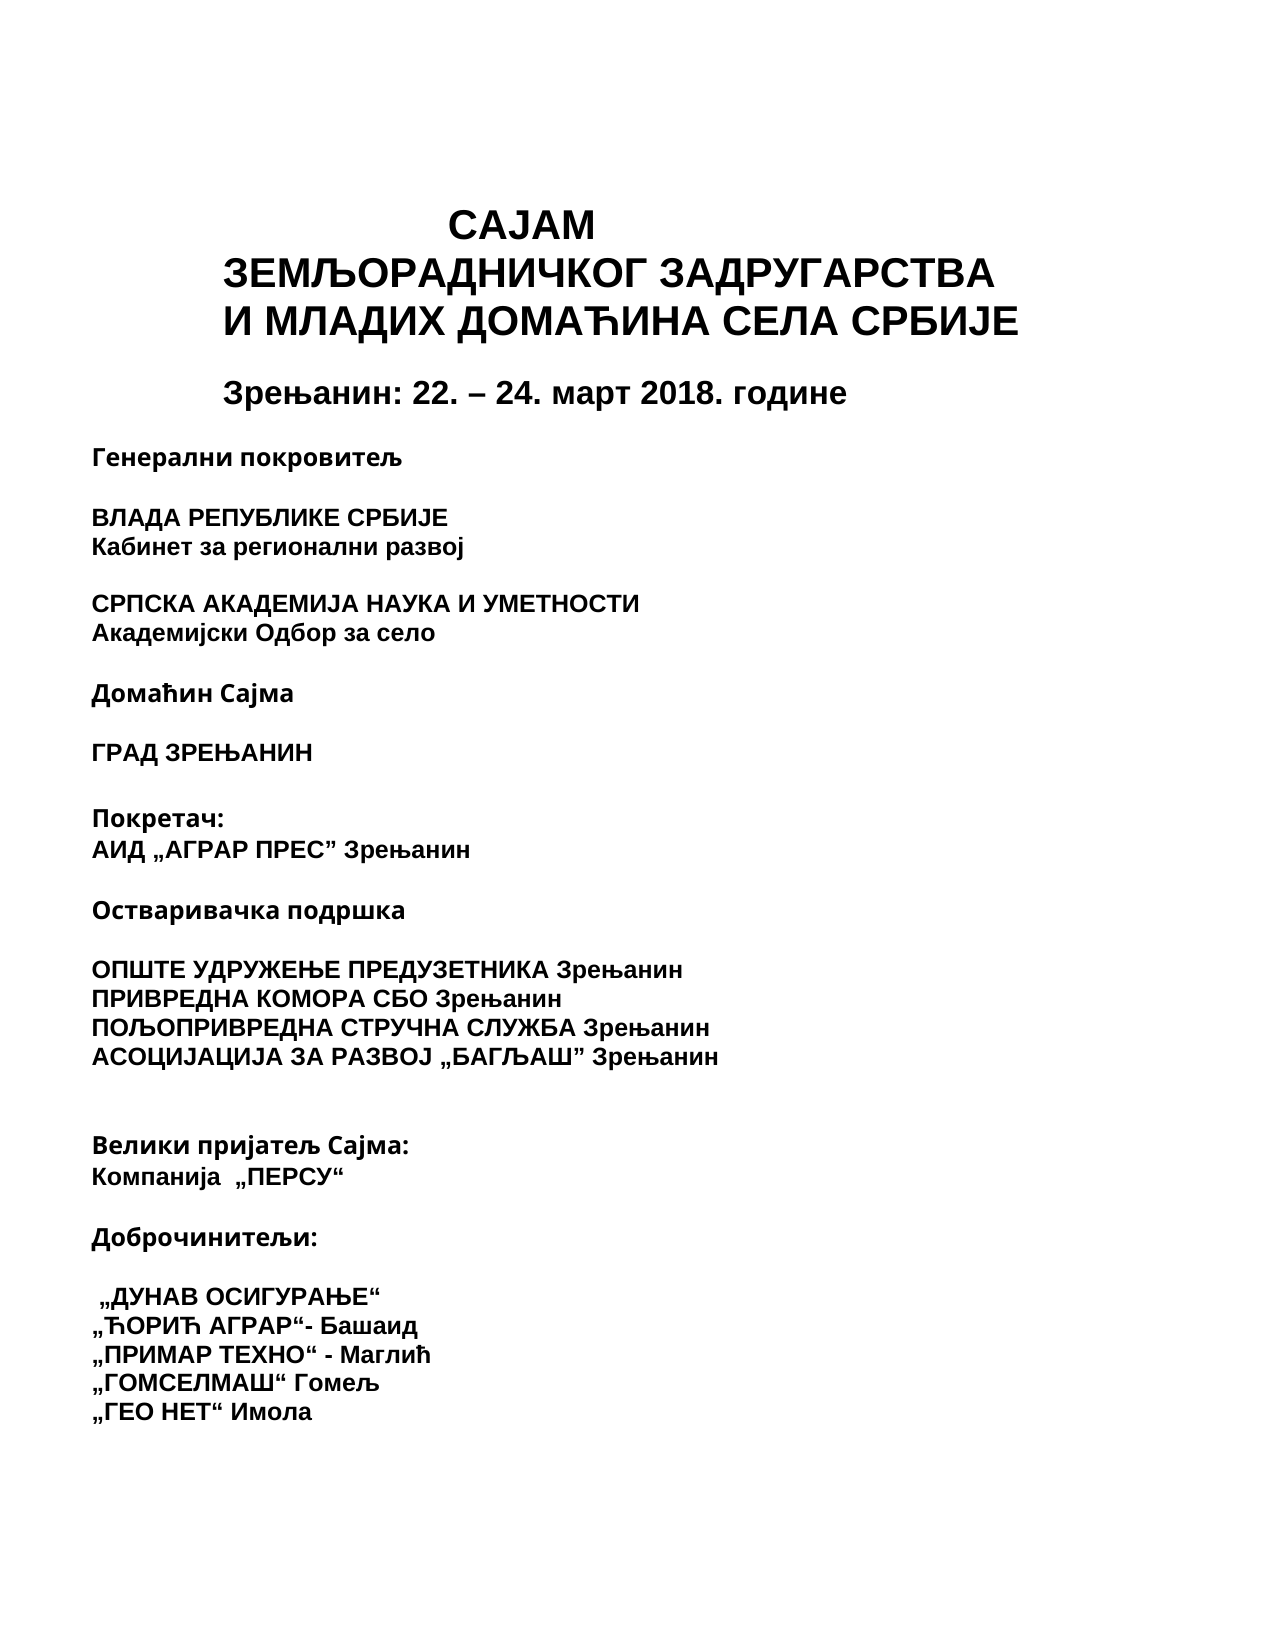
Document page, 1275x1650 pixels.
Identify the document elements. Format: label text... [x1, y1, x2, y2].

text ОПШТЕ УДРУЖЕЊЕ ПРЕДУЗЕТНИКА Зрењанин [91, 955, 1127, 984]
text Кабинет за регионални развој [91, 532, 1127, 560]
text Велики пријатељ Сајма: [91, 1128, 1127, 1162]
text „ГЕО НЕТ“ Имола [91, 1397, 1127, 1426]
text Академијски Одбор за село [91, 618, 1127, 647]
text ЗЕМЉОРАДНИЧКОГ ЗАДРУГАРСТВА [91, 248, 1127, 296]
text ГРАД ЗРЕЊАНИН [91, 738, 1127, 767]
text ПРИВРЕДНА КОМОРА СБО Зрењанин [91, 984, 1127, 1013]
text И МЛАДИХ ДОМАЋИНА СЕЛА СРБИЈЕ [91, 296, 1127, 344]
text Зрењанин: 22. – 24. март 2018. године [148, 373, 1127, 411]
text Генерални покровитељ [91, 440, 1127, 474]
text ВЛАДА РЕПУБЛИКЕ СРБИЈЕ [91, 503, 1127, 532]
text Домаћин Сајма [91, 675, 1127, 709]
text ПОЉОПРИВРЕДНА СТРУЧНА СЛУЖБА Зрењанин [91, 1013, 1127, 1042]
text Остваривачка подршка [91, 892, 1127, 927]
text „ЋОРИЋ АГРАР“- Башаид [91, 1311, 1127, 1340]
text САЈАМ [316, 200, 1127, 248]
text АИД „АГРАР ПРЕС” Зрењанин [91, 835, 1127, 864]
text „ДУНАВ ОСИГУРАЊЕ“ [91, 1282, 1127, 1311]
text Покретач: [91, 801, 1127, 835]
text АСОЦИЈАЦИЈА ЗА РАЗВОЈ „БАГЉАШ” Зрењанин [91, 1042, 1127, 1070]
text „ПРИМАР ТЕХНО“ - Маглић [91, 1340, 1127, 1368]
text Компанија „ПЕРСУ“ [91, 1162, 1127, 1191]
text СРПСКА АКАДЕМИЈА НАУКА И УМЕТНОСТИ [91, 589, 1127, 618]
text Доброчинитељи: [91, 1219, 1127, 1253]
text „ГОМСЕЛМАШ“ Гомељ [91, 1368, 1127, 1397]
